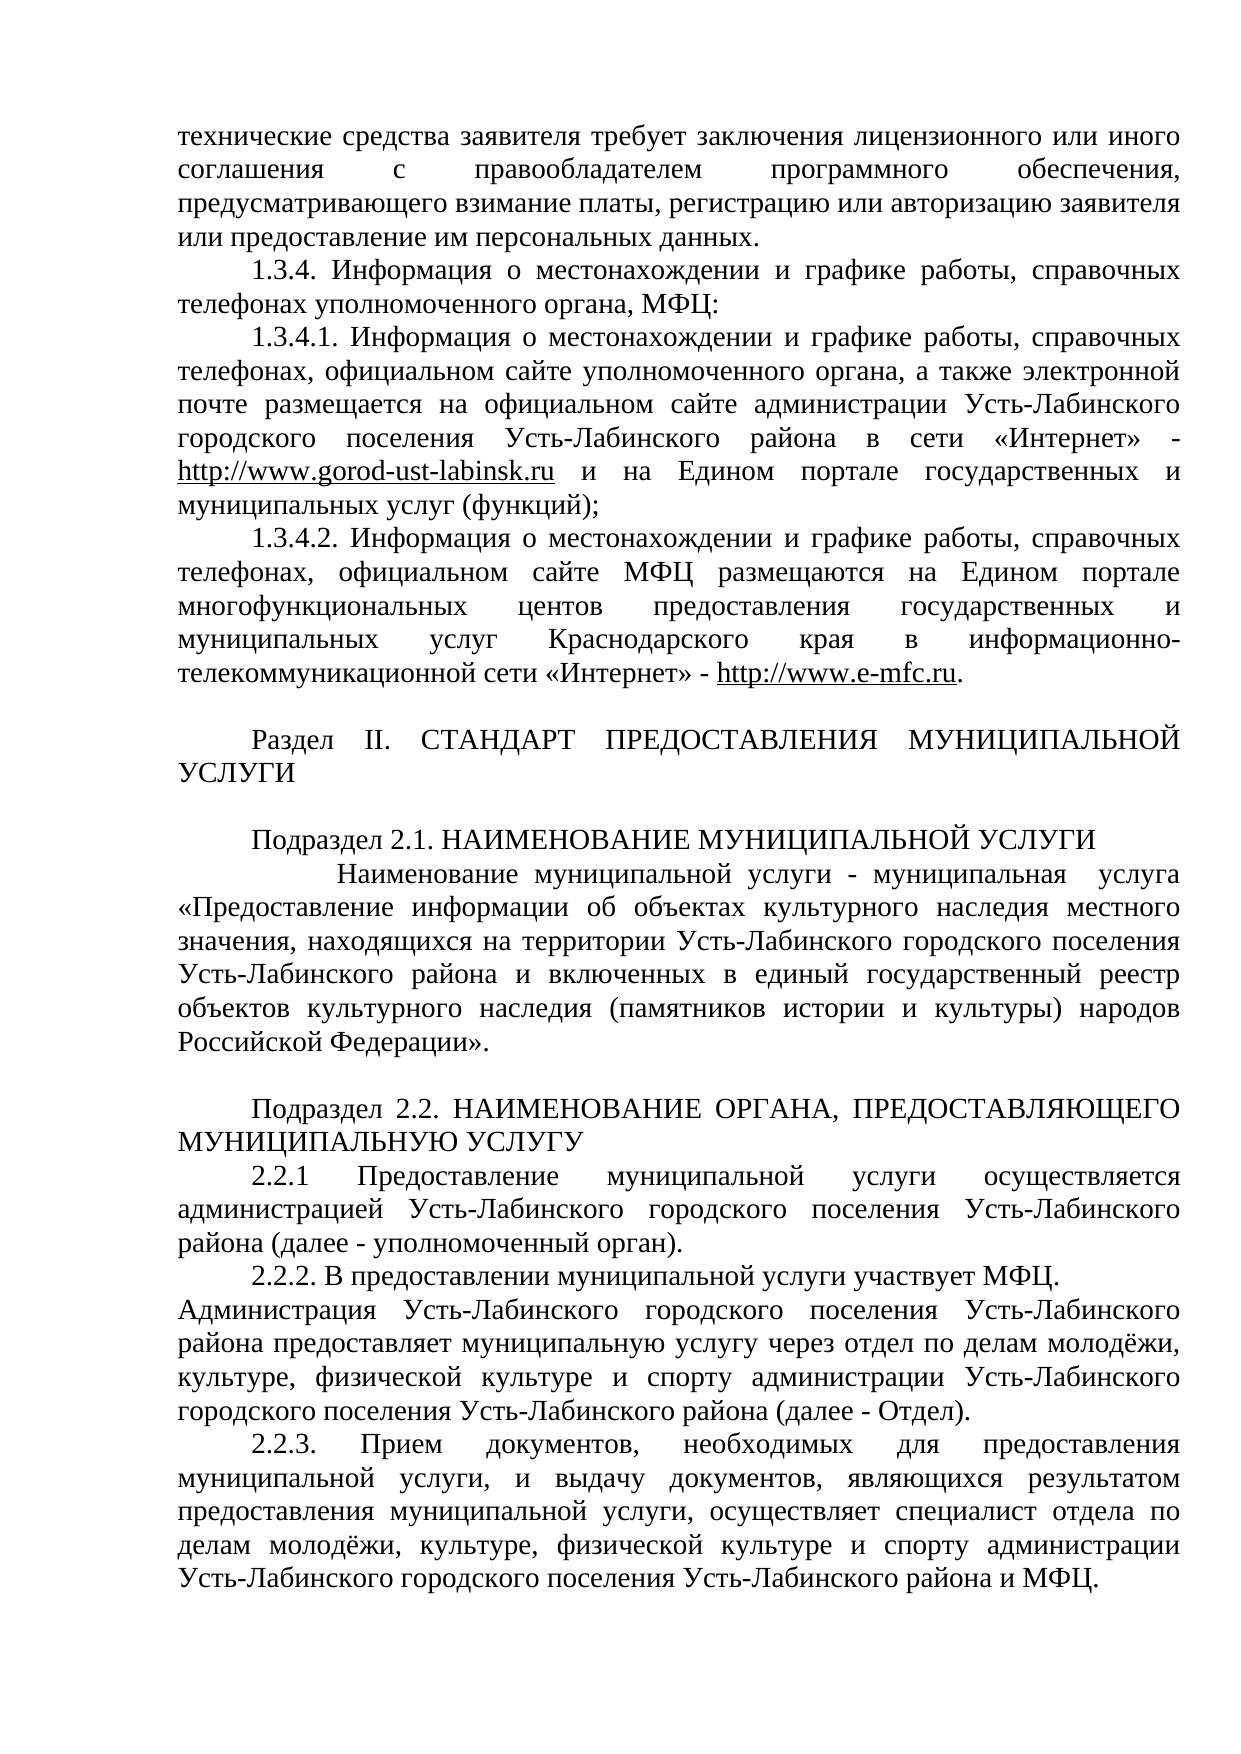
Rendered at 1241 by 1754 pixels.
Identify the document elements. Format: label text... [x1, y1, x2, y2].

text 1.3.4. Информация о местонахождении и графике работы, справочных телефонах уполномоченного органа, МФЦ: [177, 252, 1181, 319]
text Раздел II. СТАНДАРТ ПРЕДОСТАВЛЕНИЯ МУНИЦИПАЛЬНОЙ УСЛУГИ [177, 722, 1181, 789]
text 2.2.2. В предоставлении муниципальной услуги участвует МФЦ. [177, 1258, 1181, 1292]
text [177, 118, 1181, 252]
text Администрация Усть-Лабинского городского поселения Усть-Лабинского района предоставляет муниципальную услугу через отдел по делам молодёжи, культуре, физической культуре и спорту администрации Усть-Лабинского городского поселения Усть-Лабинского района (далее - Отдел). [177, 1292, 1181, 1426]
text 2.2.3. Прием документов, необходимых для предоставления муниципальной услуги, и выдачу документов, являющихся результатом предоставления муниципальной услуги, осуществляет специалист отдела по делам молодёжи, культуре, физической культуре и спорту администрации Усть-Лабинского городского поселения Усть-Лабинского района и МФЦ. [177, 1426, 1181, 1594]
text Наименование муниципальной услуги - муниципальная услуга «Предоставление информации об объектах культурного наследия местного значения, находящихся на территории Усть-Лабинского городского поселения Усть-Лабинского района и включенных в единый государственный реестр объектов культурного наследия (памятников истории и культуры) народов Российской Федерации». [177, 856, 1181, 1057]
text 1.3.4.2. Информация о местонахождении и графике работы, справочных телефонах, официальном сайте МФЦ размещаются на Едином портале многофункциональных центов предоставления государственных и муниципальных услуг Краснодарского края в информационно-телекоммуникационной сети «Интернет» - http://www.e-mfc.ru. [177, 521, 1181, 688]
text Подраздел 2.2. НАИМЕНОВАНИЕ ОРГАНА, ПРЕДОСТАВЛЯЮЩЕГО МУНИЦИПАЛЬНУЮ УСЛУГУ [177, 1091, 1181, 1158]
text 2.2.1 Предоставление муниципальной услуги осуществляется администрацией Усть-Лабинского городского поселения Усть-Лабинского района (далее - уполномоченный орган). [177, 1158, 1181, 1258]
text 1.3.4.1. Информация о местонахождении и графике работы, справочных телефонах, официальном сайте уполномоченного органа, а также электронной почте размещается на официальном сайте администрации Усть-Лабинского городского поселения Усть-Лабинского района в сети «Интернет» - http://www.gorod-ust-labinsk.ru и на Едином портале государственных и муниципальных услуг (функций); [177, 319, 1181, 521]
text Подраздел 2.1. НАИМЕНОВАНИЕ МУНИЦИПАЛЬНОЙ УСЛУГИ [177, 822, 1181, 856]
